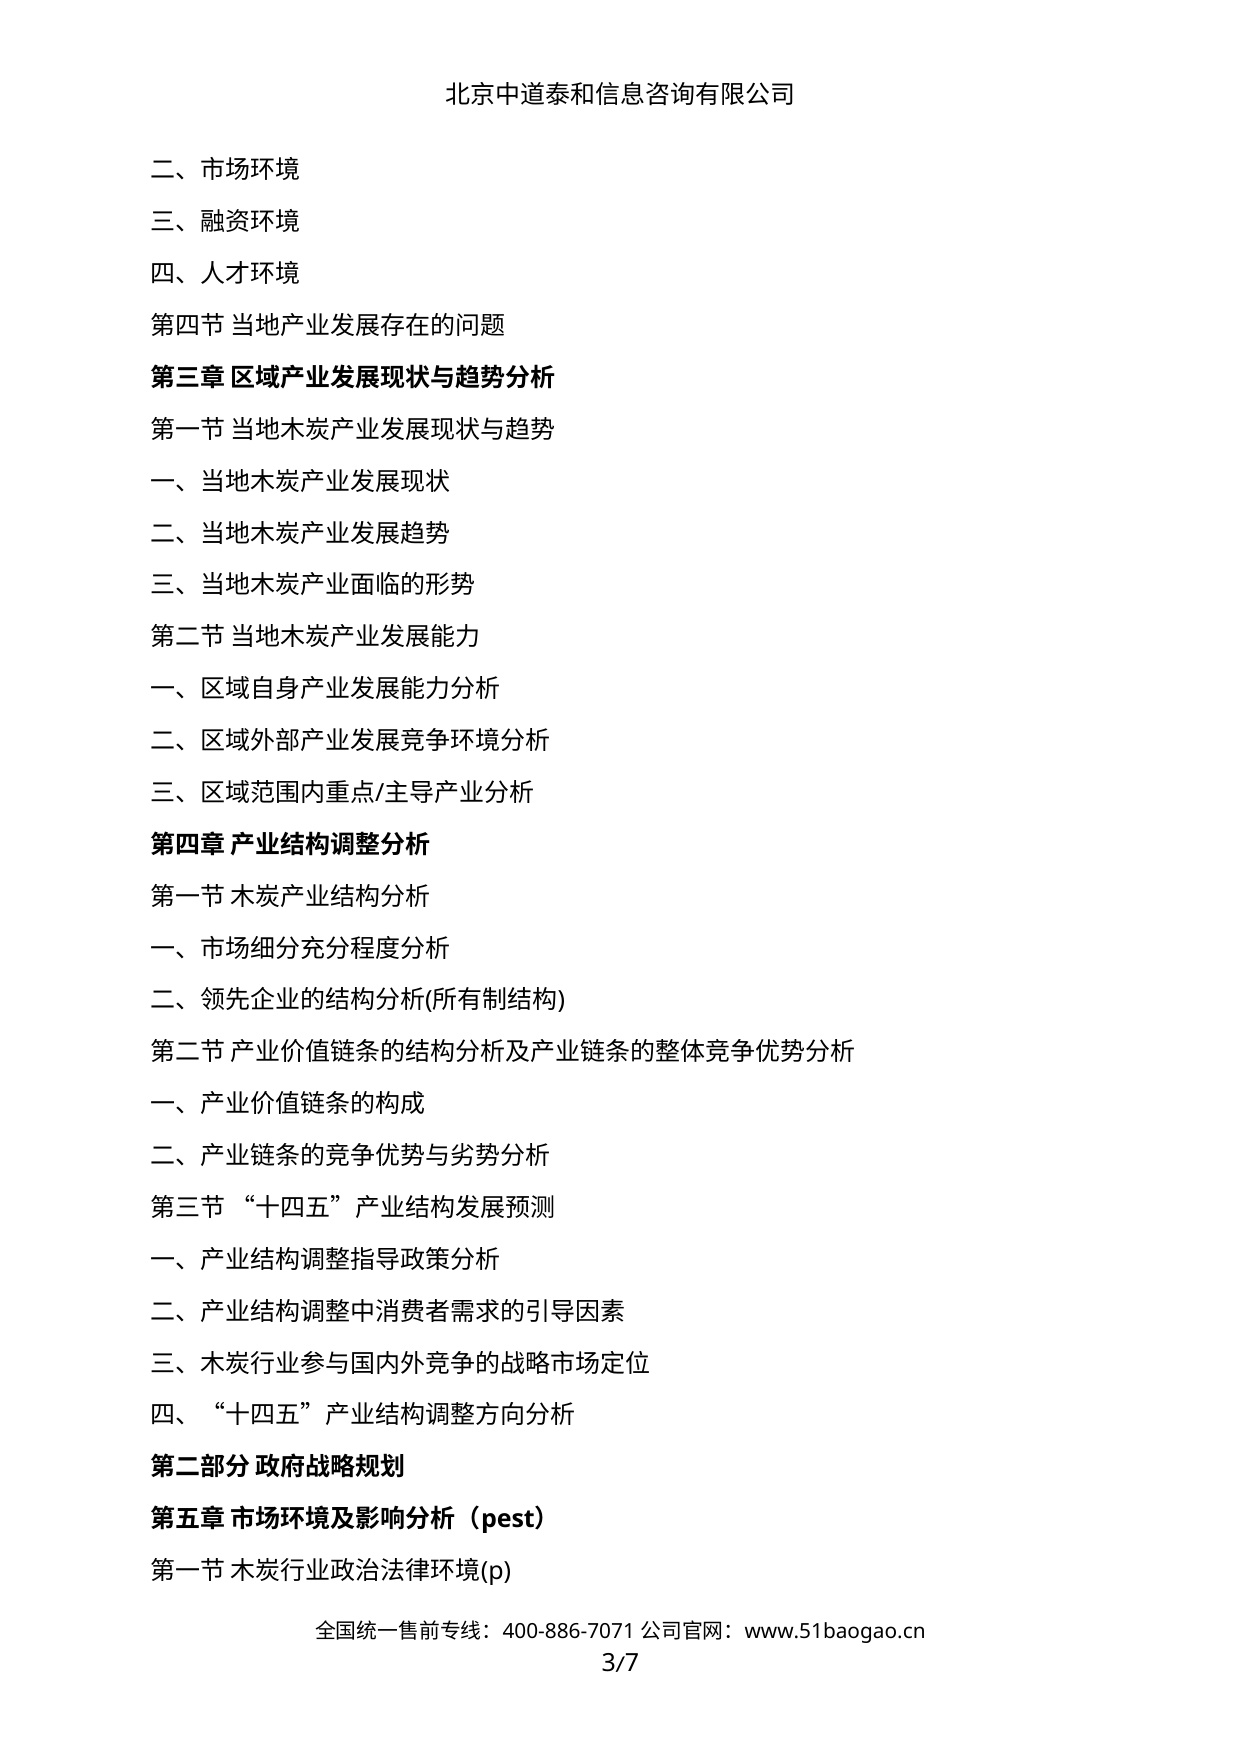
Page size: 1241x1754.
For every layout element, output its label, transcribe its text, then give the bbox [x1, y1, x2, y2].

text 第一节 木炭产业结构分析 [150, 876, 1090, 912]
text 第五章 市场环境及影响分析（pest） [150, 1499, 1090, 1535]
text 三、区域范围内重点/主导产业分析 [150, 772, 1090, 809]
text 第二部分 政府战略规划 [150, 1447, 1090, 1483]
text 第四章 产业结构调整分析 [150, 824, 1090, 861]
text 第二节 当地木炭产业发展能力 [150, 617, 1090, 653]
text 二、当地木炭产业发展趋势 [150, 513, 1090, 549]
text 第三节 “十四五”产业结构发展预测 [150, 1187, 1090, 1224]
text 一、当地木炭产业发展现状 [150, 461, 1090, 497]
text 二、领先企业的结构分析(所有制结构) [150, 980, 1090, 1016]
text 第三章 区域产业发展现状与趋势分析 [150, 357, 1090, 394]
text 四、人才环境 [150, 254, 1090, 290]
text 二、产业链条的竞争优势与劣势分析 [150, 1136, 1090, 1172]
text 二、区域外部产业发展竞争环境分析 [150, 721, 1090, 757]
text 三、融资环境 [150, 202, 1090, 238]
text 三、木炭行业参与国内外竞争的战略市场定位 [150, 1343, 1090, 1379]
text 三、当地木炭产业面临的形势 [150, 565, 1090, 601]
text 一、产业价值链条的构成 [150, 1084, 1090, 1120]
text 四、“十四五”产业结构调整方向分析 [150, 1395, 1090, 1431]
text 第一节 当地木炭产业发展现状与趋势 [150, 409, 1090, 446]
text 第二节 产业价值链条的结构分析及产业链条的整体竞争优势分析 [150, 1032, 1090, 1068]
text 一、区域自身产业发展能力分析 [150, 669, 1090, 705]
text 二、产业结构调整中消费者需求的引导因素 [150, 1291, 1090, 1327]
text 第四节 当地产业发展存在的问题 [150, 306, 1090, 342]
text 二、市场环境 [150, 150, 1090, 186]
text 第一节 木炭行业政治法律环境(p) [150, 1551, 1090, 1587]
text 一、产业结构调整指导政策分析 [150, 1239, 1090, 1276]
text 一、市场细分充分程度分析 [150, 928, 1090, 964]
